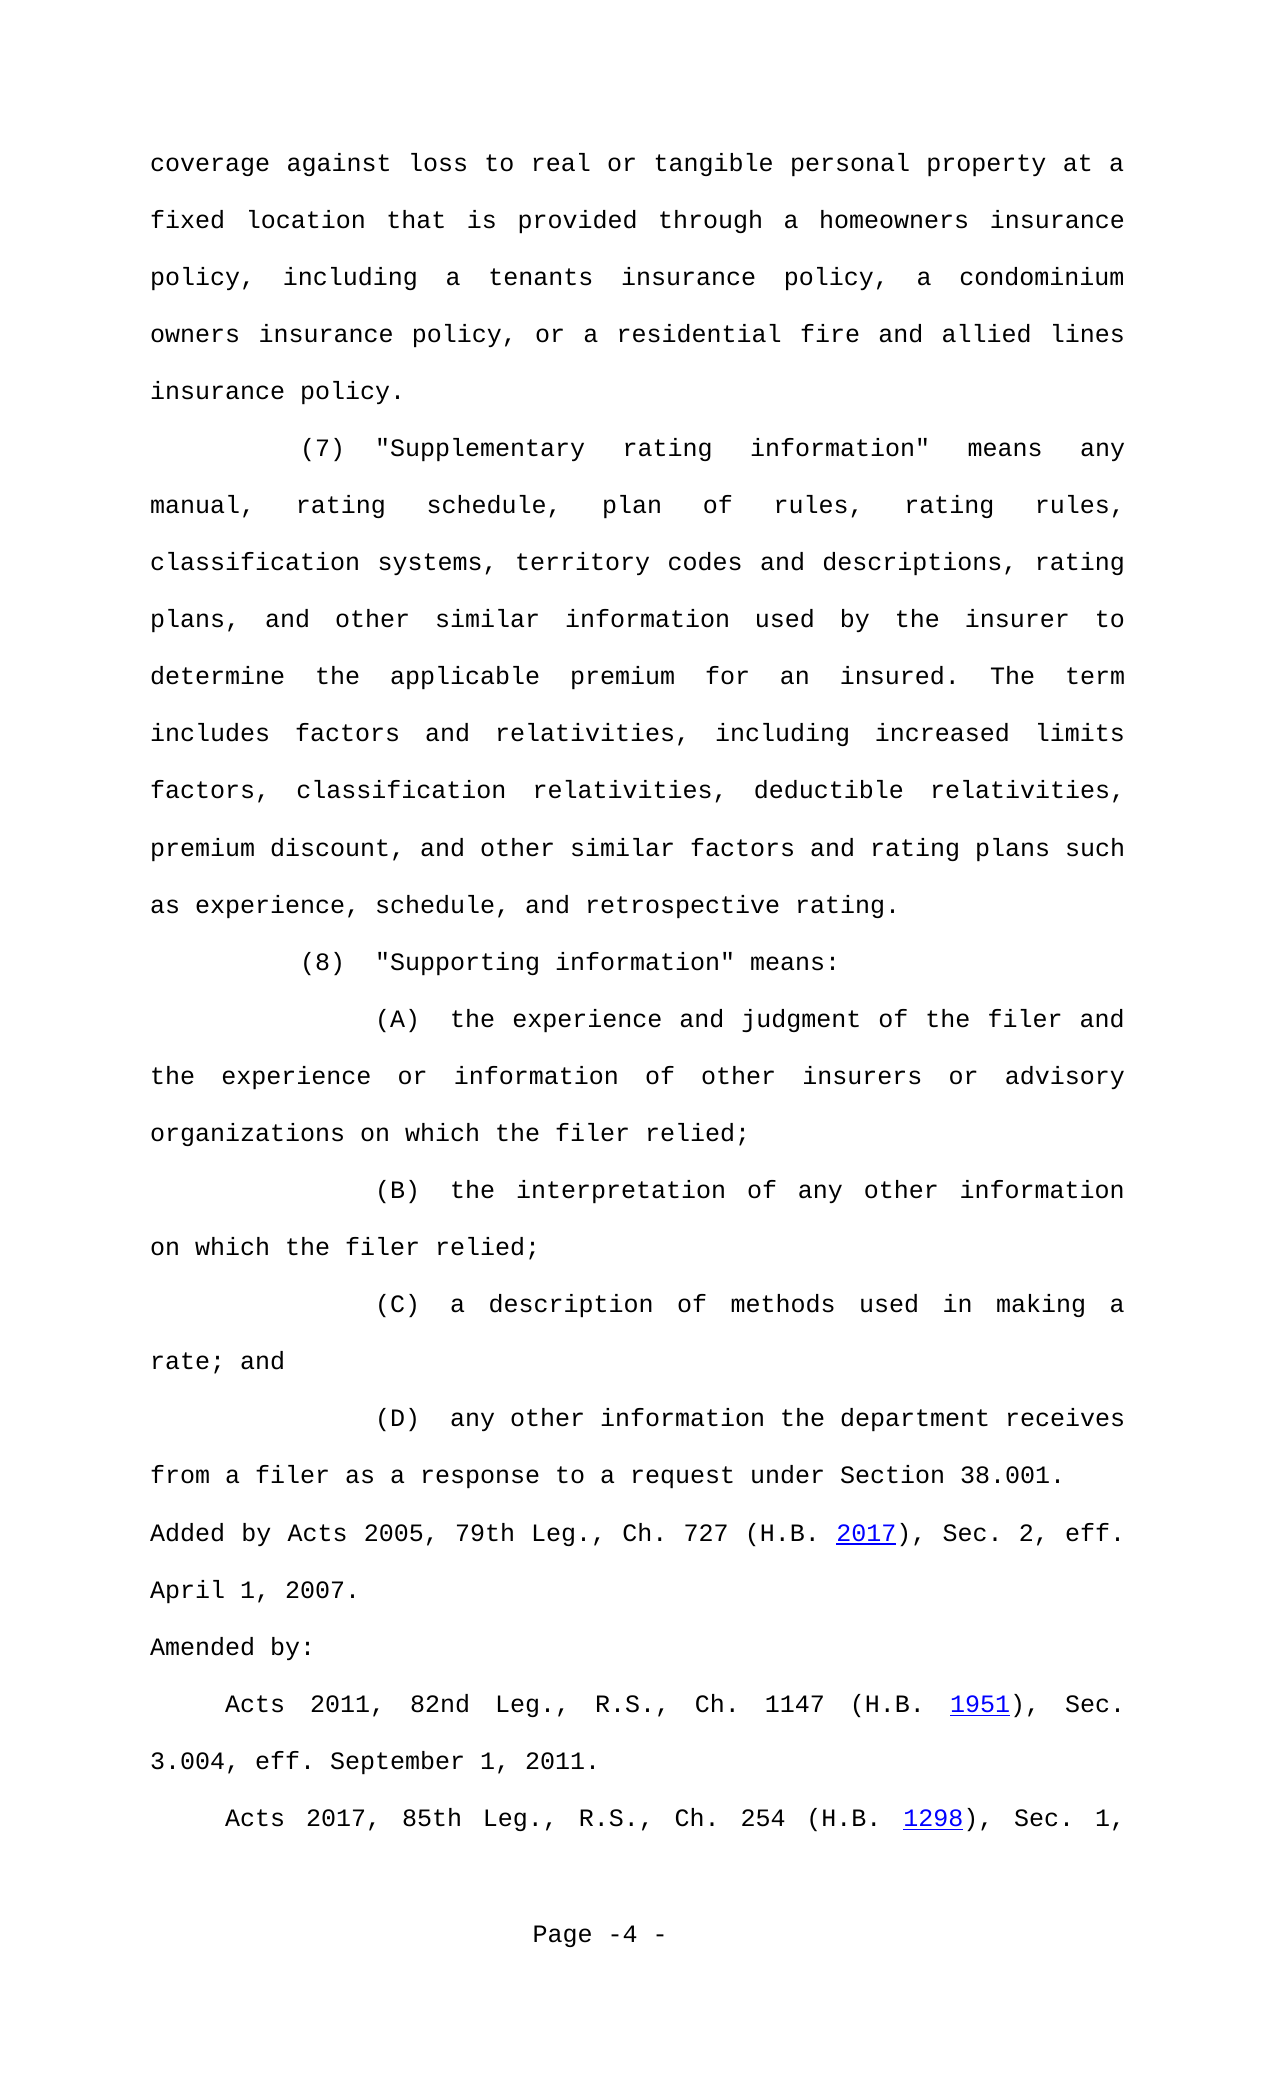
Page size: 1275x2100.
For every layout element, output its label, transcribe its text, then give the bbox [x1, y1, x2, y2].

text (7) "Supplementary rating information" means any manual, rating schedule, plan of rules, rating rules, classification systems, territory codes and descriptions, rating plans, and other similar information used by the insurer to determine the applicable premium for an insured. The term includes factors and relativities, including increased limits factors, classification relativities, deductible relativities, premium discount, and other similar factors and rating plans such as experience, schedule, and retrospective rating. [150, 435, 1125, 921]
text (A) the experience and judgment of the filer and the experience or information of other insurers or advisory organizations on which the filer relied; [150, 1006, 1125, 1149]
text (8) "Supporting information" means: [150, 949, 1125, 978]
text Acts 2011, 82nd Leg., R.S., Ch. 1147 (H.B. 1951), Sec. 3.004, eff. September 1, 2011. [150, 1691, 1125, 1777]
text (D) any other information the department receives from a filer as a response to a request under Section 38.001. [150, 1406, 1125, 1491]
text Added by Acts 2005, 79th Leg., Ch. 727 (H.B. 2017), Sec. 2, eff. April 1, 2007. [150, 1520, 1125, 1606]
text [150, 1805, 1125, 1834]
text (B) the interpretation of any other information on which the filer relied; [150, 1177, 1125, 1263]
text Amended by: [150, 1634, 1125, 1663]
text (C) a description of methods used in making a rate; and [150, 1292, 1125, 1377]
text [150, 150, 1125, 407]
